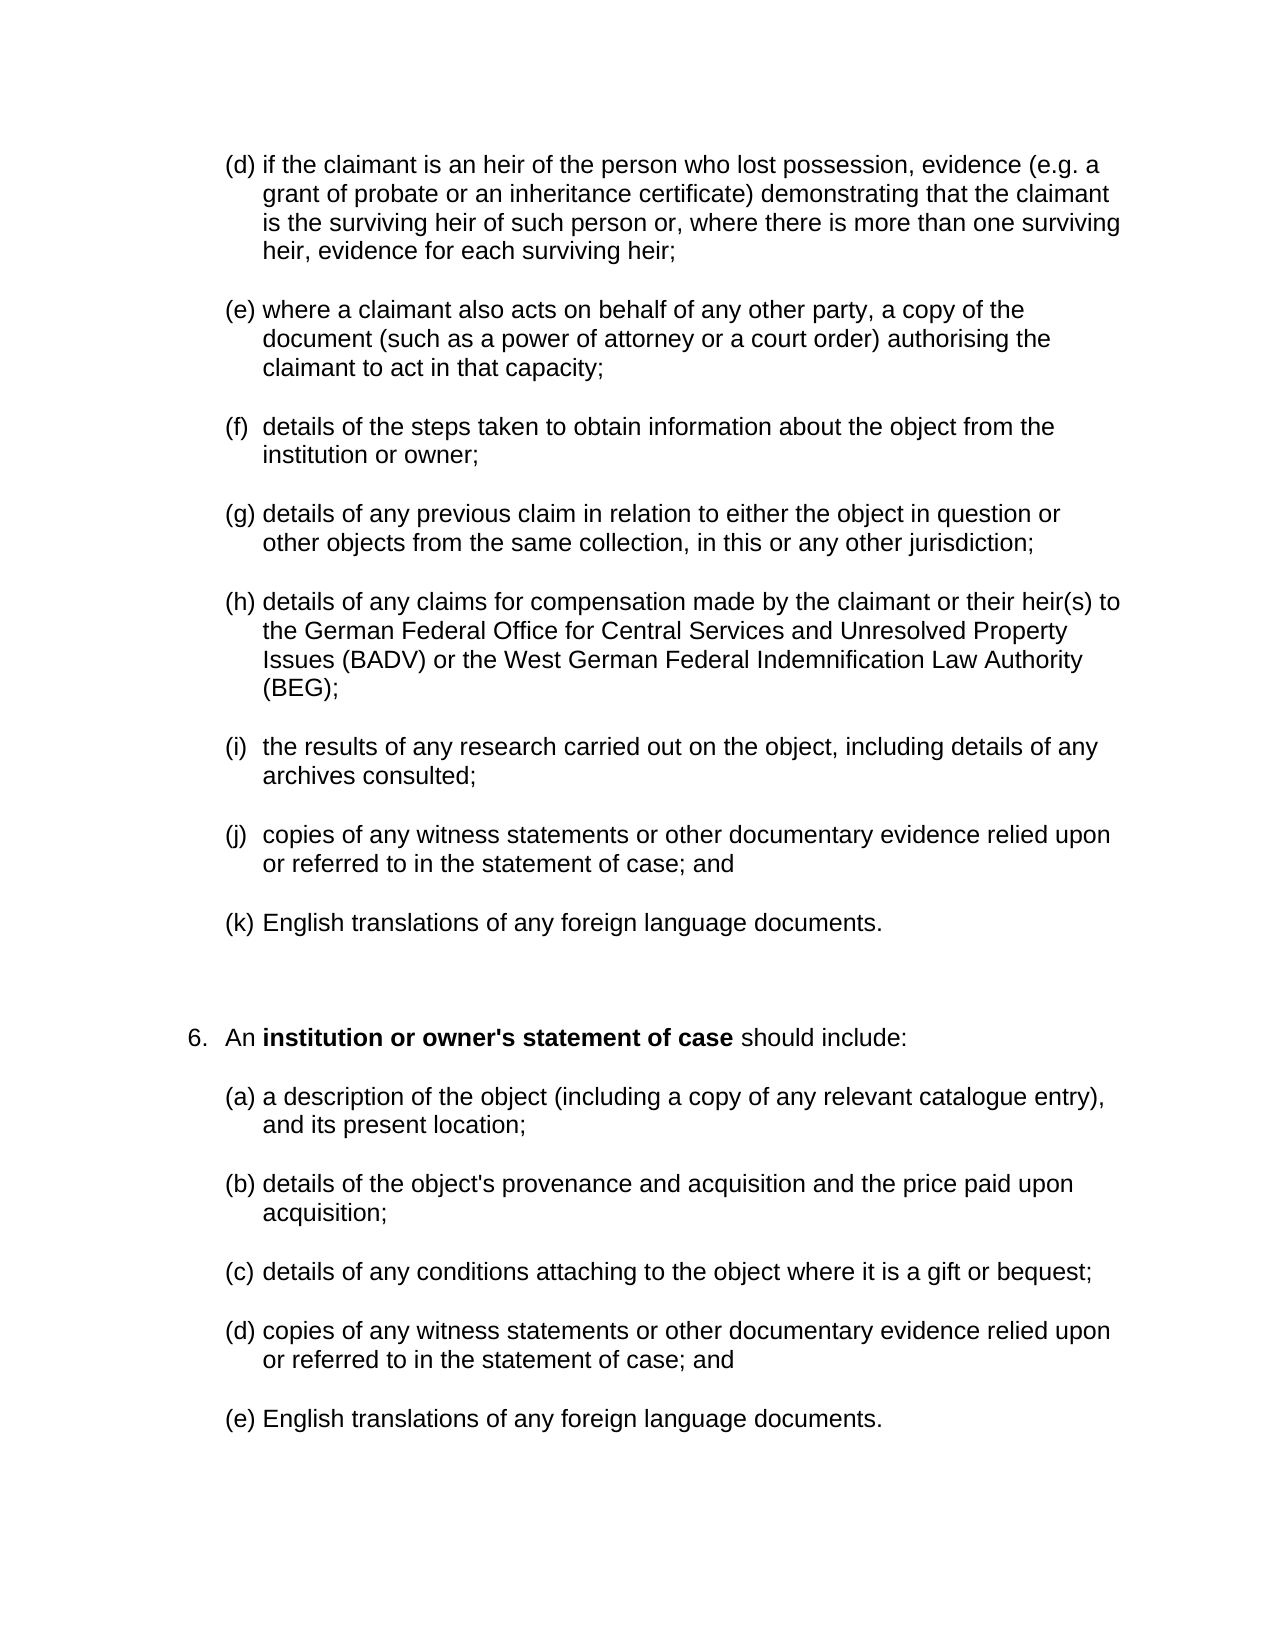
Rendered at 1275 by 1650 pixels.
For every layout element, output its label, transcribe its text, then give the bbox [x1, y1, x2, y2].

subtitle details of any previous claim in relation to either the object in question or other objects from the same collection, in this or any other jurisdiction; [225, 499, 1125, 557]
subtitle An institution or owner's statement of case should include: [187, 1023, 1125, 1051]
subtitle copies of any witness statements or other documentary evidence relied upon or referred to in the statement of case; and [225, 1316, 1125, 1373]
subtitle details of the steps taken to obtain information about the object from the institution or owner; [225, 412, 1125, 469]
subtitle English translations of any foreign language documents. [225, 1404, 1125, 1432]
subtitle the results of any research carried out on the object, including details of any archives consulted; [225, 732, 1125, 790]
subtitle details of the object's provenance and acquisition and the price paid upon acquisition; [225, 1169, 1125, 1227]
subtitle where a claimant also acts on behalf of any other party, a copy of the document (such as a power of attorney or a court order) authorising the claimant to act in that capacity; [225, 295, 1125, 381]
subtitle a description of the object (including a copy of any relevant catalogue entry), and its present location; [225, 1082, 1125, 1139]
subtitle copies of any witness statements or other documentary evidence relied upon or referred to in the statement of case; and [225, 820, 1125, 877]
subtitle English translations of any foreign language documents. [225, 908, 1125, 936]
subtitle if the claimant is an heir of the person who lost possession, evidence (e.g. a grant of probate or an inheritance certificate) demonstrating that the claimant is the surviving heir of such person or, where there is more than one surviving heir, evidence for each surviving heir; [225, 150, 1125, 265]
subtitle details of any conditions attaching to the object where it is a gift or bequest; [225, 1257, 1125, 1286]
subtitle details of any claims for compensation made by the claimant or their heir(s) to the German Federal Office for Central Services and Unresolved Property Issues (BADV) or the West German Federal Indemnification Law Authority (BEG); [225, 587, 1125, 702]
